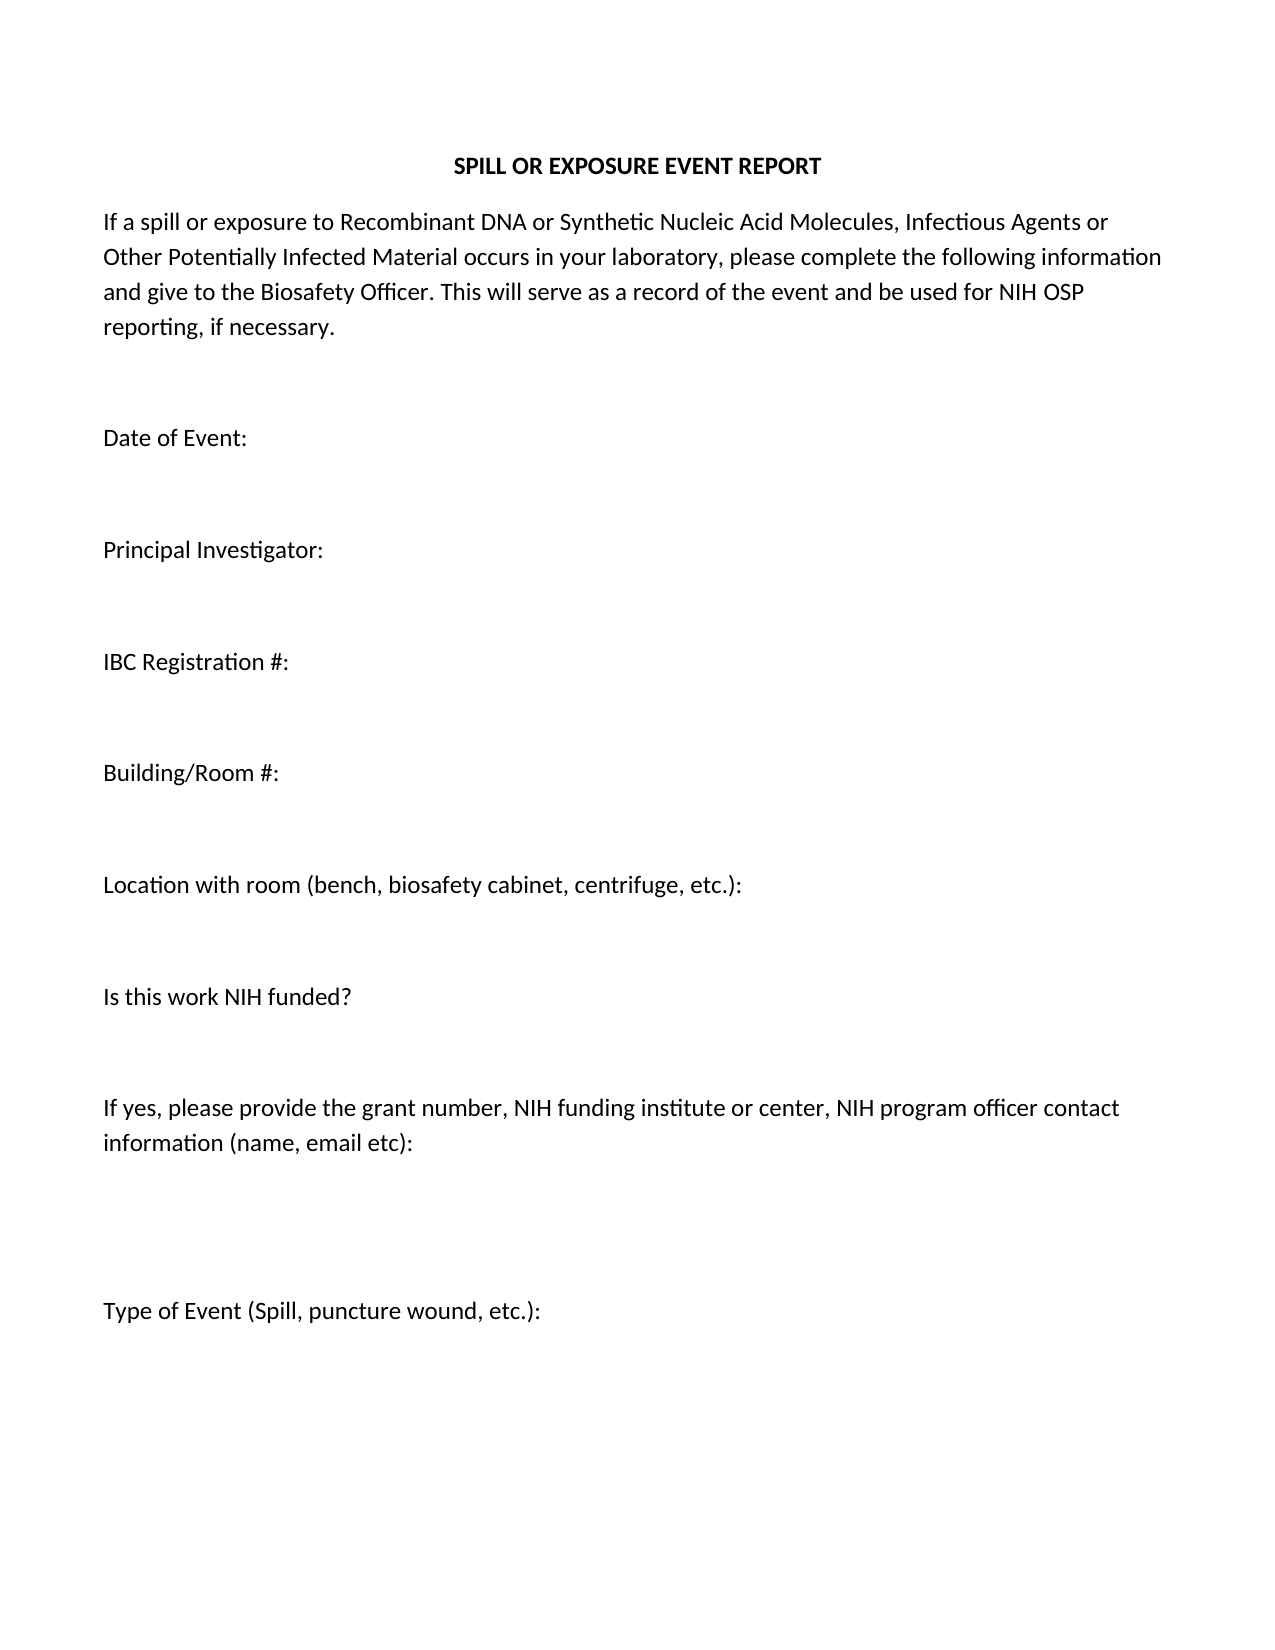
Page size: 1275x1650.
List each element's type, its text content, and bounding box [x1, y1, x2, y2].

text Principal Investigator: [103, 534, 1172, 565]
text If a spill or exposure to Recombinant DNA or Synthetic Nucleic Acid Molecules, Infectious Agents or Other Potentially Infected Material occurs in your laboratory, please complete the following information and give to the Biosafety Officer. This will serve as a record of the event and be used for NIH OSP reporting, if necessary. [103, 206, 1172, 341]
text Is this work NIH funded? [103, 981, 1172, 1011]
text IBC Registration #: [103, 646, 1172, 676]
text Date of Event: [103, 422, 1172, 453]
text Building/Room #: [103, 757, 1172, 788]
text Location with room (bench, biosafety cabinet, centrifuge, etc.): [103, 869, 1172, 900]
text SPILL OR EXPOSURE EVENT REPORT [103, 150, 1172, 181]
text If yes, please provide the grant number, NIH funding institute or center, NIH program officer contact information (name, email etc): [103, 1092, 1172, 1158]
text Type of Event (Spill, puncture wound, etc.): [103, 1295, 1172, 1326]
